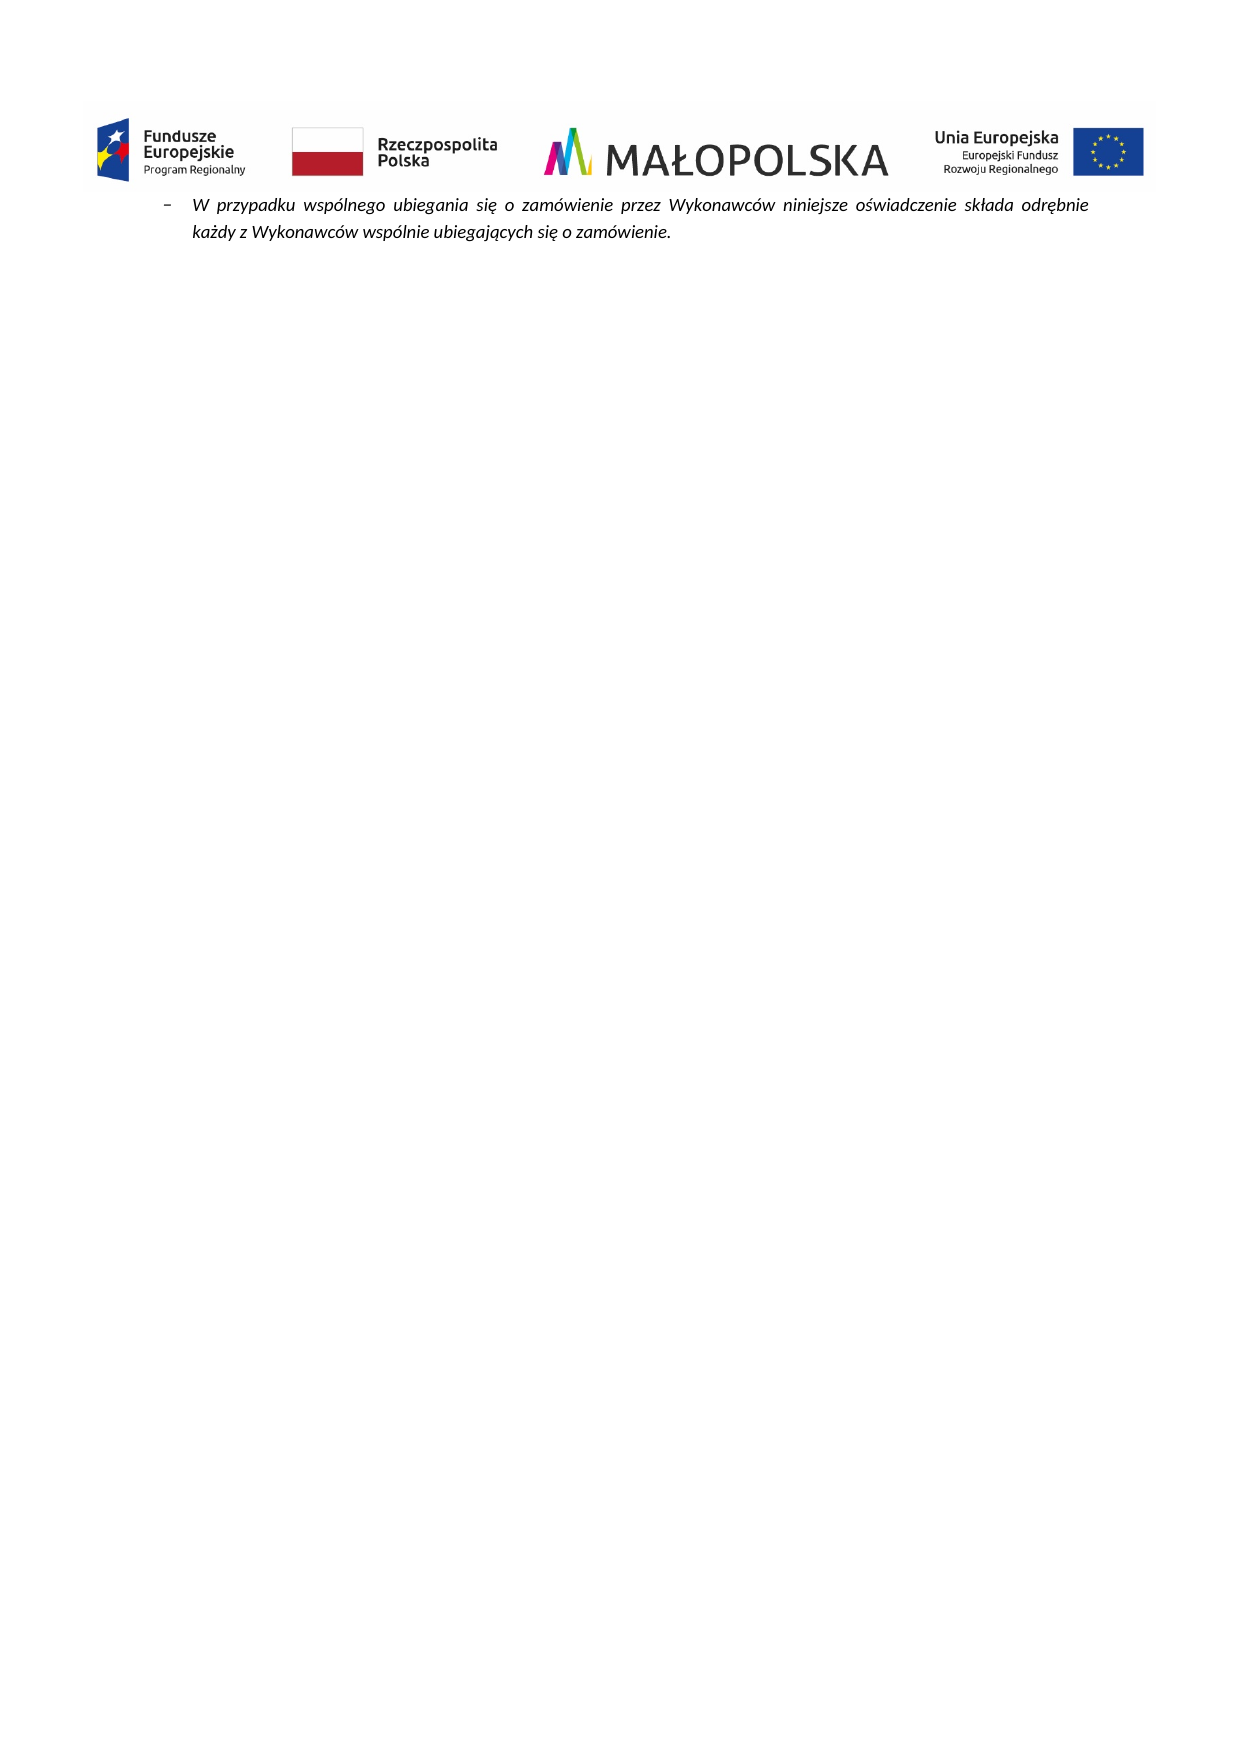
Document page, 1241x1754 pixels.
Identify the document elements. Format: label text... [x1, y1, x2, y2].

picture [81, 101, 1155, 192]
list W przypadku wspólnego ubiegania się o zamówienie przez Wykonawców niniejsze oświadczenie składa odrębnie każdy z Wykonawców wspólnie ubiegających się o zamówienie. [162, 192, 1092, 243]
